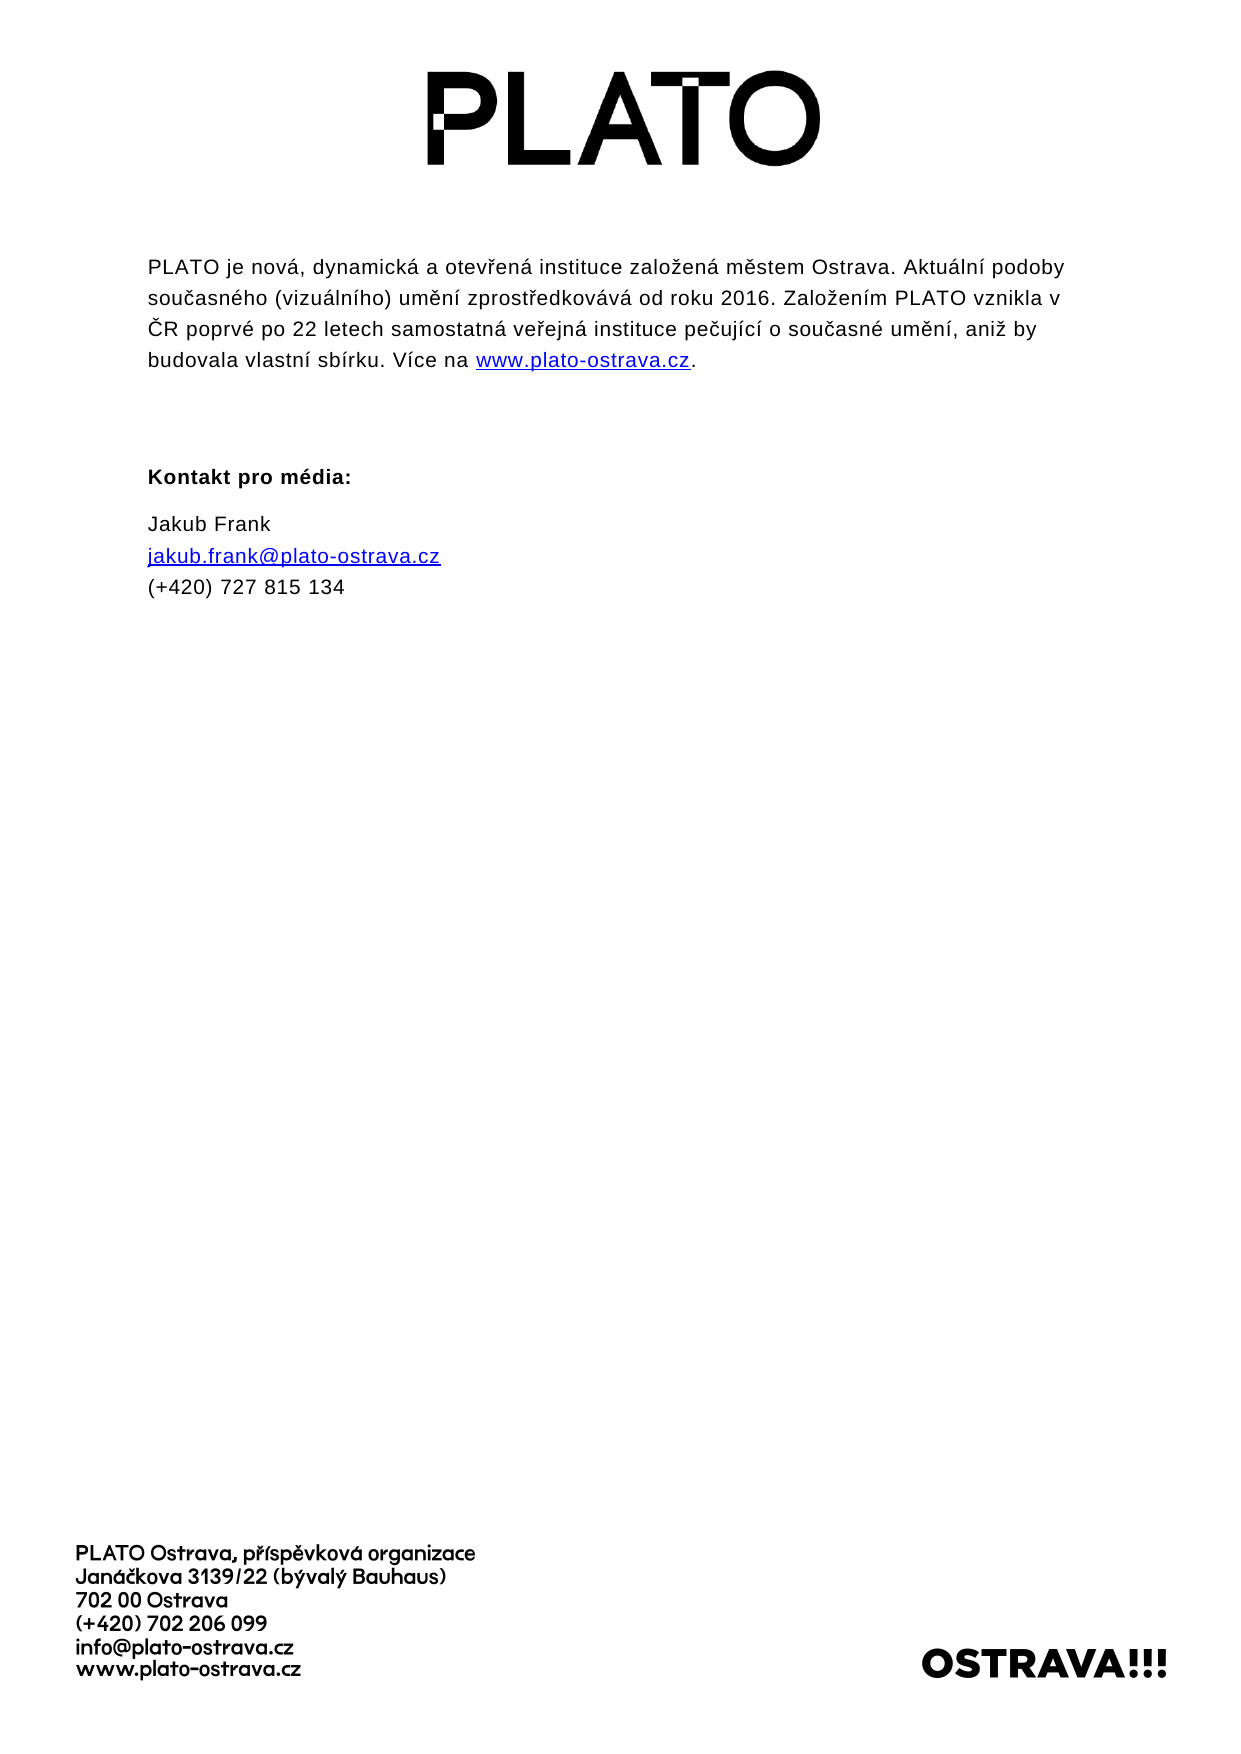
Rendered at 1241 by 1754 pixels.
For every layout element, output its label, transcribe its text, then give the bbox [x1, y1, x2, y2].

text (+420) 727 815 134 [148, 574, 1093, 598]
text PLATO je nová, dynamická a otevřená instituce založená městem Ostrava. Aktuální podoby současného (vizuálního) umění zprostředkovává od roku 2016. Založením PLATO vznikla v ČR poprvé po 22 letech samostatná veřejná instituce pečující o současné umění, aniž by budovala vlastní sbírku. Více na www.plato-ostrava.cz. [148, 254, 1093, 408]
text Jakub Frank [148, 512, 1093, 536]
picture [0, 0, 1241, 207]
picture [0, 1526, 1241, 1753]
text jakub.frank@plato-ostrava.cz [148, 543, 1093, 567]
text Kontakt pro média: [148, 433, 1093, 488]
